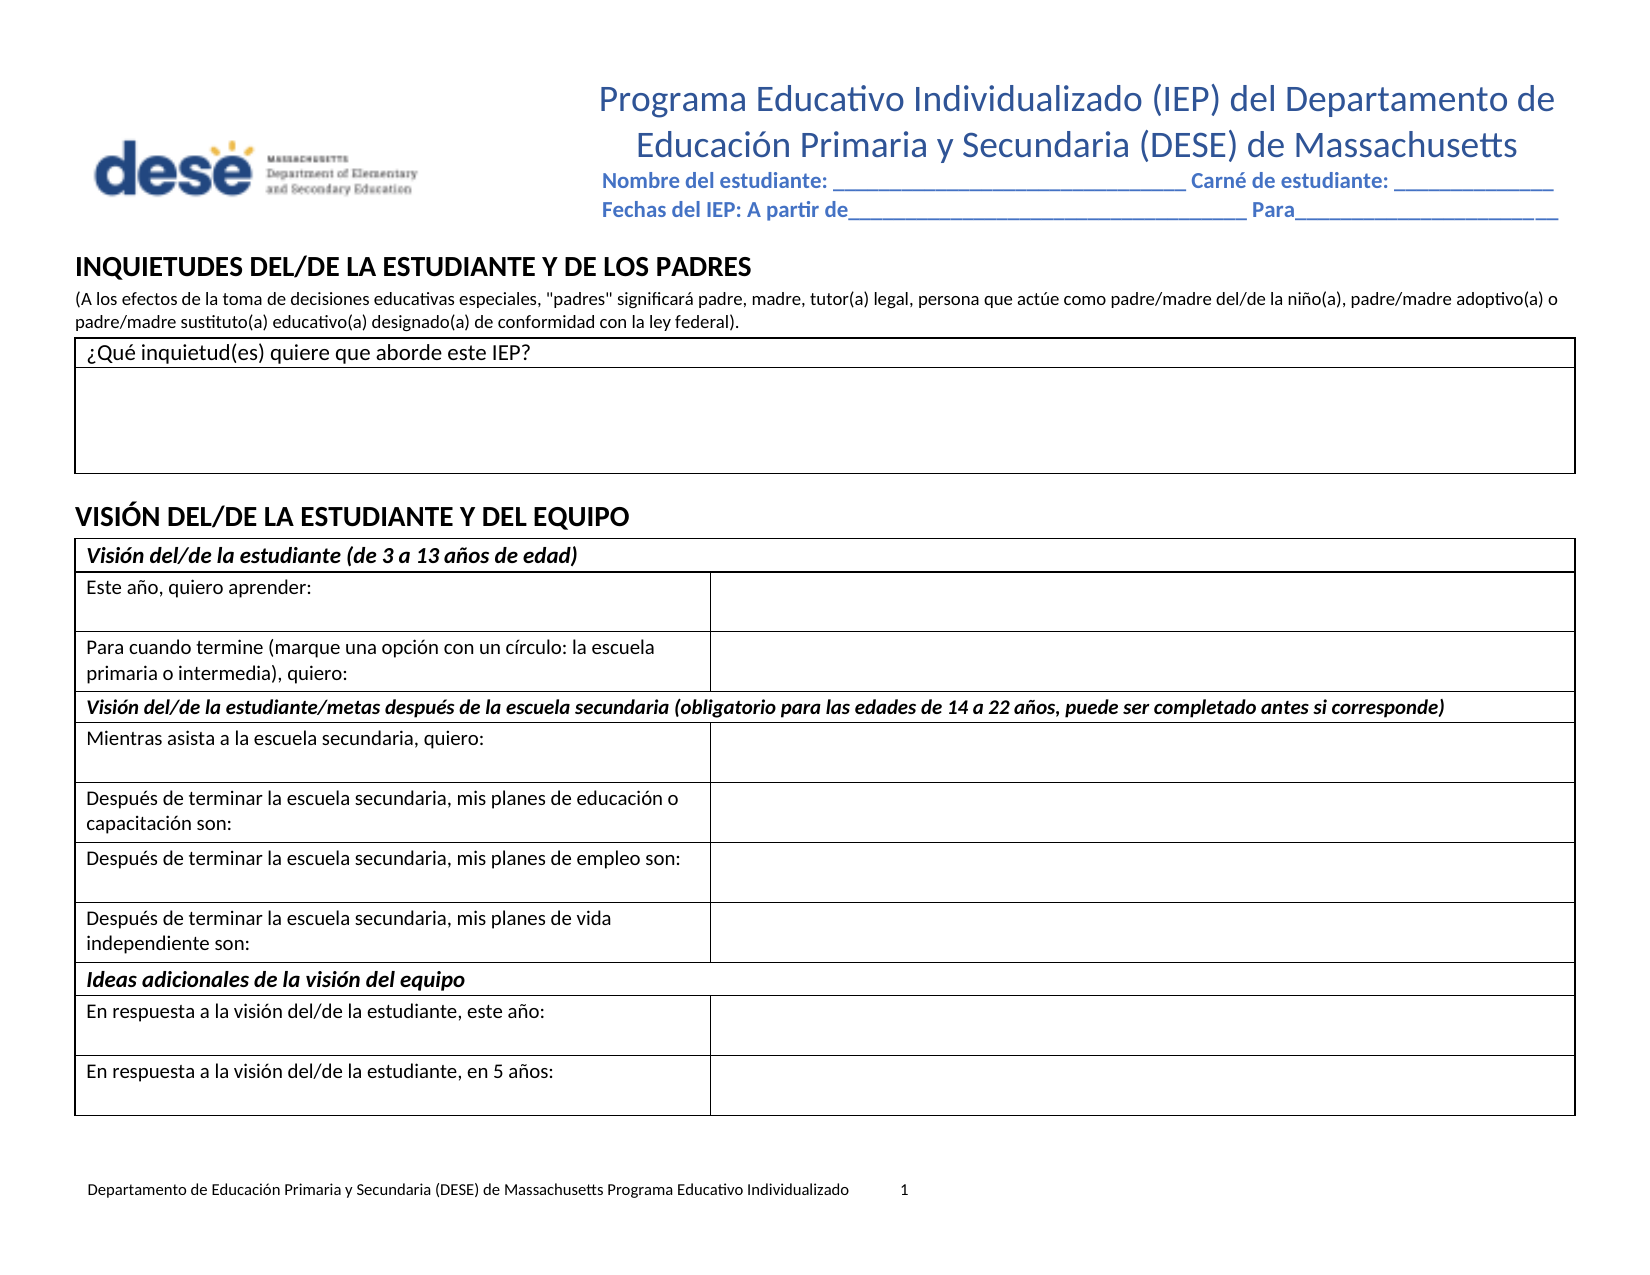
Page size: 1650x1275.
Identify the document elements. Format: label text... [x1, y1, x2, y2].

subtitle INQUIETUDES DEL/DE LA ESTUDIANTE Y DE LOS PADRES [75, 248, 1575, 283]
table_cell Para cuando termine (marque una opción con un círculo: la escuela primaria o intermedia), quiero: [76, 632, 710, 691]
text (A los efectos de la toma de decisiones educativas especiales, "padres" significará padre, madre, tutor(a) legal, persona que actúe como padre/madre del/de la niño(a), padre/madre adoptivo(a) o padre/madre sustituto(a) educativo(a) designado(a) de conformidad con la ley federal). [740, 287, 1575, 333]
table_cell Después de terminar la escuela secundaria, mis planes de educación o capacitación son: [76, 783, 710, 842]
table_cell Visión del/de la estudiante/metas después de la escuela secundaria (obligatorio para las edades de 14 a 22 años, puede ser completado antes si corresponde) [76, 692, 1574, 722]
table_cell Mientras asista a la escuela secundaria, quiero: [76, 723, 710, 782]
table_cell Este año, quiero aprender: [76, 573, 710, 631]
table_cell [711, 843, 1574, 902]
table_cell [76, 368, 1574, 472]
table_cell [711, 783, 1574, 842]
table_cell Después de terminar la escuela secundaria, mis planes de empleo son: [76, 843, 710, 902]
table_cell [711, 996, 1574, 1055]
table_cell [711, 632, 1574, 691]
table_cell En respuesta a la visión del/de la estudiante, este año: [76, 996, 710, 1055]
table_cell Después de terminar la escuela secundaria, mis planes de vida independiente son: [76, 903, 710, 962]
table_header Visión del/de la estudiante (de 3 a 13 años de edad) [76, 539, 1574, 571]
subtitle VISIÓN DEL/DE LA ESTUDIANTE Y DEL EQUIPO [75, 498, 1575, 534]
table_header Programa Educativo Individualizado (IEP) del Departamento de Educación Primaria y Secundaria (DESE) de Massachusetts Nombre del estudiante: _______________________________ Carné de estudiante: ______________ Fechas del IEP: A partir de___________________________________ Para_______________________ [591, 75, 1574, 223]
table_cell Ideas adicionales de la visión del equipo [76, 963, 1574, 995]
table_cell [711, 1056, 1574, 1115]
table_cell [711, 903, 1574, 962]
table_header ¿Qué inquietud(es) quiere que aborde este IEP? [76, 339, 1574, 367]
table_cell En respuesta a la visión del/de la estudiante, en 5 años: [76, 1056, 710, 1115]
table_cell [711, 723, 1574, 782]
table_cell [711, 573, 1574, 631]
table_header [75, 75, 591, 223]
